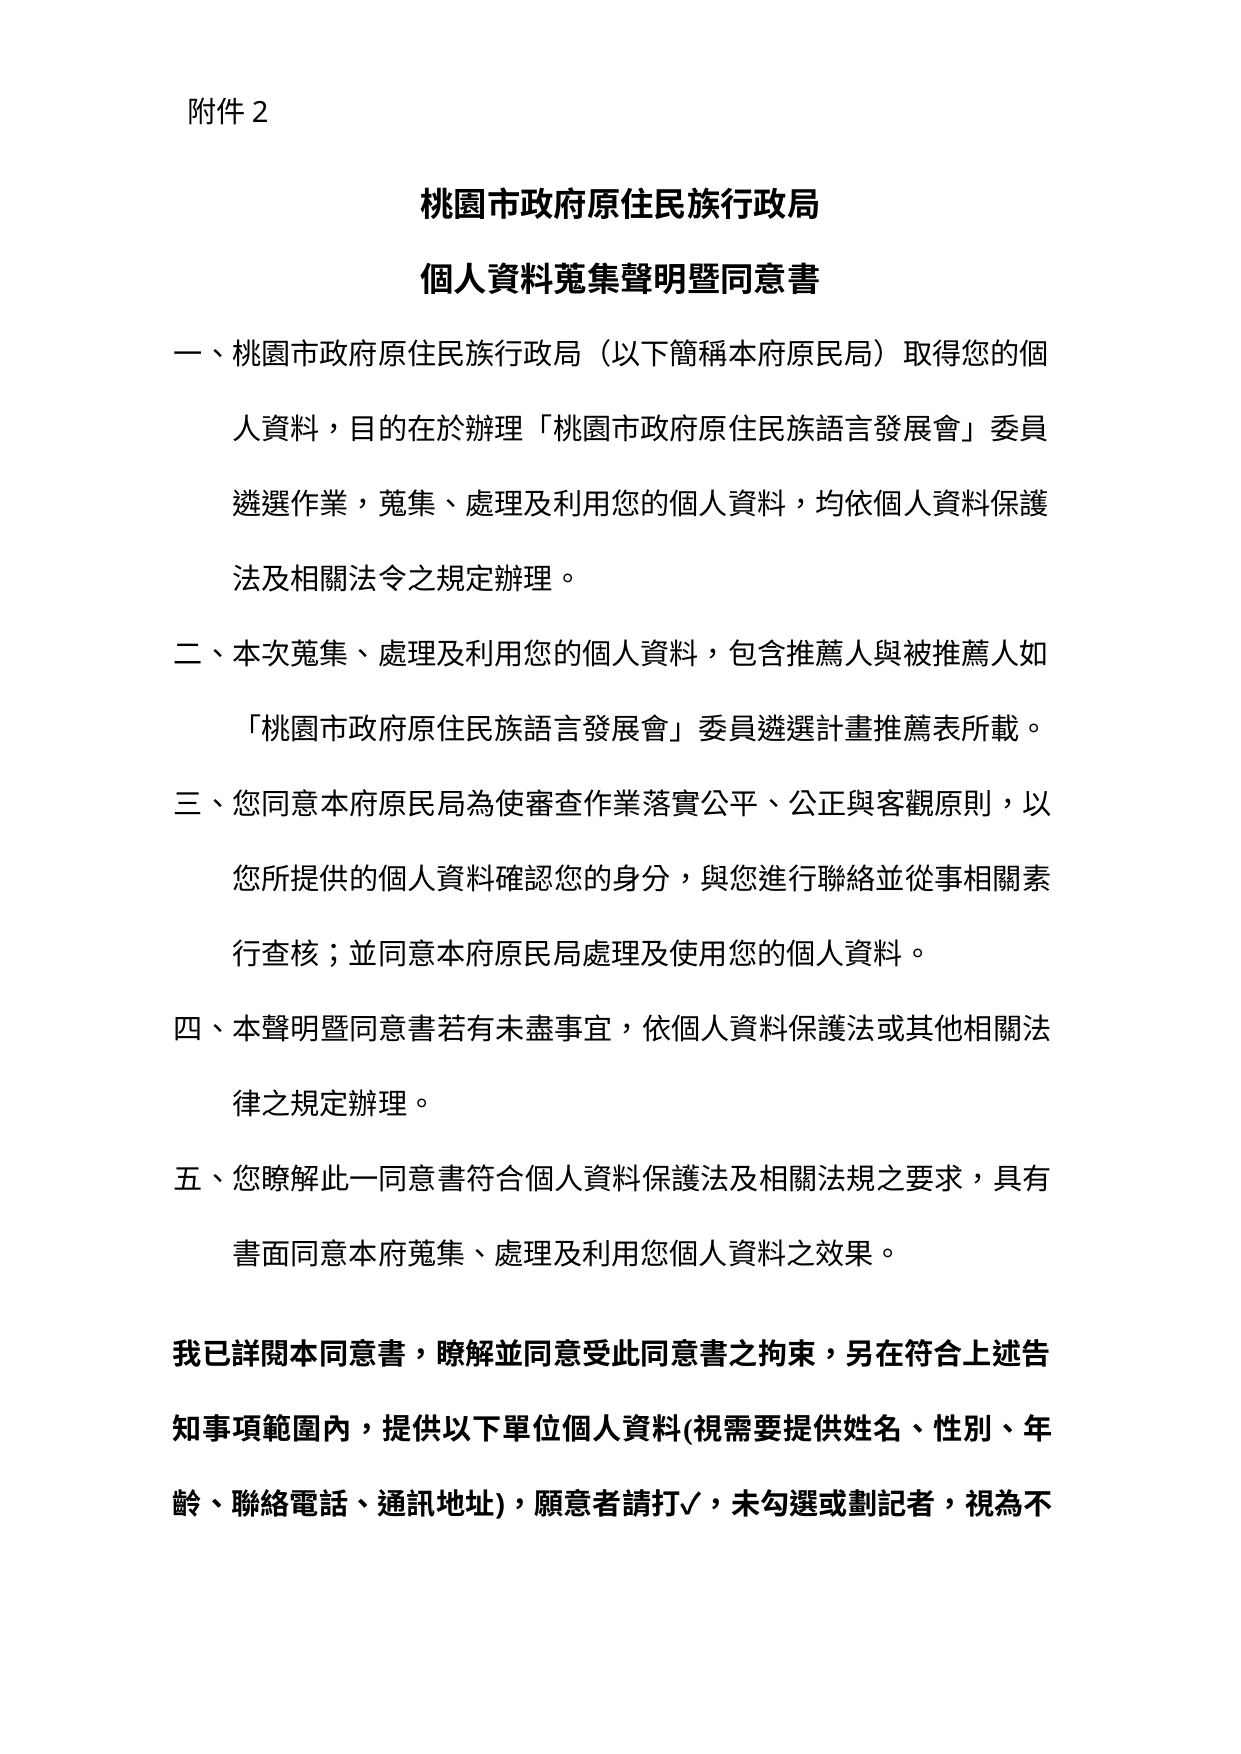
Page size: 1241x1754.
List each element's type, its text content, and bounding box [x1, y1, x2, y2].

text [173, 1314, 1053, 1539]
text 三、您同意本府原民局為使審查作業落實公平、公正與客觀原則，以您所提供的個人資料確認您的身分，與您進行聯絡並從事相關素行查核；並同意本府原民局處理及使用您的個人資料。 [174, 764, 1053, 989]
text 四、本聲明暨同意書若有未盡事宜，依個人資料保護法或其他相關法律之規定辦理。 [174, 989, 1053, 1139]
text 五、您瞭解此一同意書符合個人資料保護法及相關法規之要求，具有書面同意本府蒐集、處理及利用您個人資料之效果。 [174, 1139, 1053, 1289]
text 個人資料蒐集聲明暨同意書 [187, 239, 1053, 314]
text 桃園市政府原住民族行政局 [187, 164, 1053, 239]
text 一、桃園市政府原住民族行政局（以下簡稱本府原民局）取得您的個人資料，目的在於辦理「桃園市政府原住民族語言發展會」委員遴選作業，蒐集、處理及利用您的個人資料，均依個人資料保護法及相關法令之規定辦理。 [174, 314, 1053, 614]
text 二、本次蒐集、處理及利用您的個人資料，包含推薦人與被推薦人如「桃園市政府原住民族語言發展會」委員遴選計畫推薦表所載。 [174, 614, 1053, 764]
